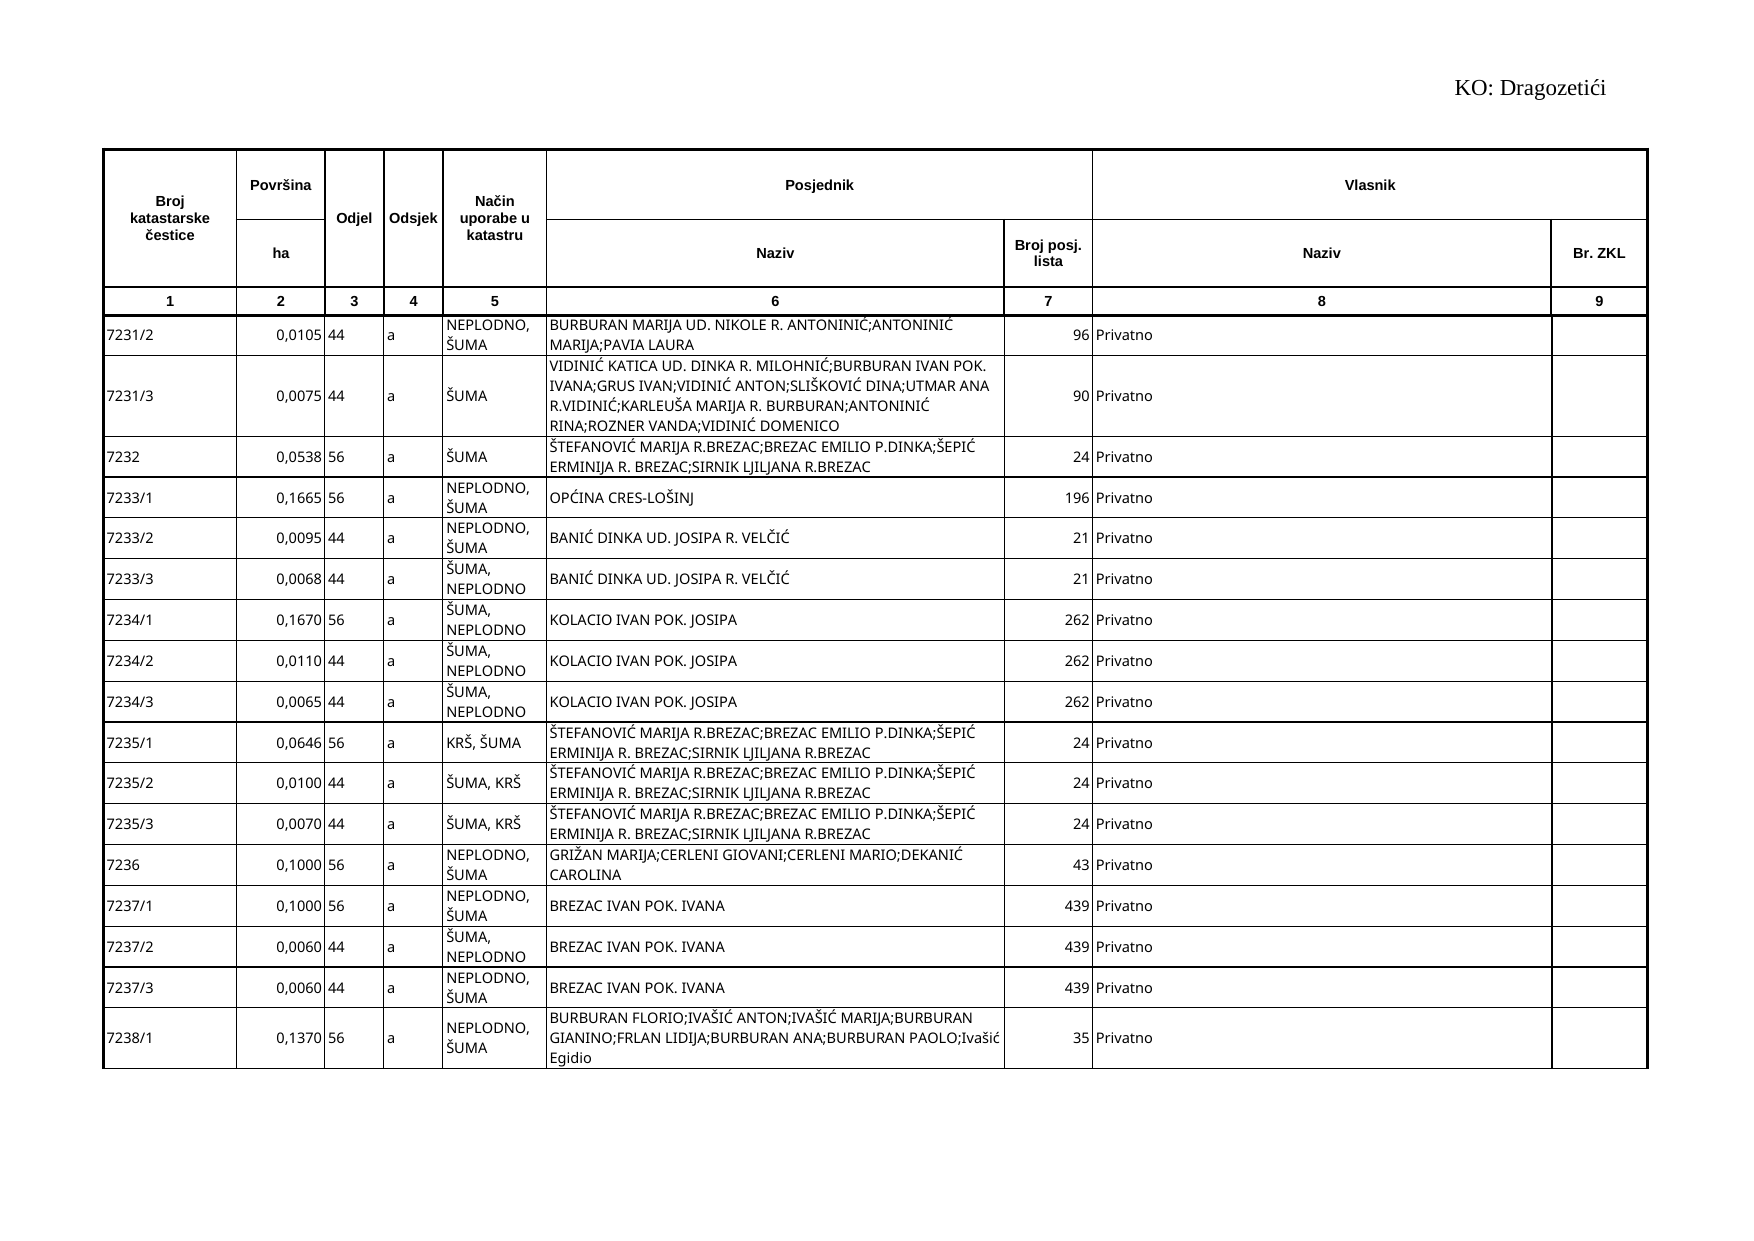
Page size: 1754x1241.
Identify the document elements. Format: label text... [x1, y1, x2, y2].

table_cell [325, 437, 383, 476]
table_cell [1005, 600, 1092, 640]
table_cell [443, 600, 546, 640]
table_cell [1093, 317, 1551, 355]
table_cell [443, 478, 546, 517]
table_cell 3 [326, 288, 383, 314]
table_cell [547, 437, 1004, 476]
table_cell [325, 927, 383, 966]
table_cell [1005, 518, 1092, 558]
table_cell Naziv [547, 220, 1003, 286]
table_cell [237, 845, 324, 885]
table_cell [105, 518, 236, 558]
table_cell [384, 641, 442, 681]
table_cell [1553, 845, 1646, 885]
table_cell Br. ZKL [1552, 220, 1646, 286]
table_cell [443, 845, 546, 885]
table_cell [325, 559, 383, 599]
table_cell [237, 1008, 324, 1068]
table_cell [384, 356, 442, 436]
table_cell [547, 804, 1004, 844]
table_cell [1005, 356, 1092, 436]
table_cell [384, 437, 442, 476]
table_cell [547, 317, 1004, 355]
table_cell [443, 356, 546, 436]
table_cell Broj posj. lista [1005, 220, 1092, 286]
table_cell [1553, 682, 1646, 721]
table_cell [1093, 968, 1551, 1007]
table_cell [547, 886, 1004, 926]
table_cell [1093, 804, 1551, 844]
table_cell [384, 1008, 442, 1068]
table_cell ha [237, 220, 324, 286]
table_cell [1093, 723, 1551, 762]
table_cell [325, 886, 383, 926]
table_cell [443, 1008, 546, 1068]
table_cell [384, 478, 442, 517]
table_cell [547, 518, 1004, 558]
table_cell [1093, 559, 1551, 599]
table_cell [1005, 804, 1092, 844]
table_header Broj katastarske čestice [105, 151, 236, 286]
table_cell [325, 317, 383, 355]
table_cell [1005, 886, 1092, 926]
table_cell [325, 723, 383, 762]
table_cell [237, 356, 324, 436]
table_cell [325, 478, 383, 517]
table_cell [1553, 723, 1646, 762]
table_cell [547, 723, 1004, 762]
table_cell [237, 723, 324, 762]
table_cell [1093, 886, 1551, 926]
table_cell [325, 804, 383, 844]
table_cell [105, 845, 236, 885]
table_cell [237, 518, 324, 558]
table_header Površina [237, 151, 324, 219]
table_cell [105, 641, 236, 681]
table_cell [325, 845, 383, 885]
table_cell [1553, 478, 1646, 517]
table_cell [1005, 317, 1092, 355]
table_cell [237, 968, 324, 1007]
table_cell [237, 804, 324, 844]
table_header Vlasnik [1093, 151, 1646, 219]
table_cell 5 [444, 288, 546, 314]
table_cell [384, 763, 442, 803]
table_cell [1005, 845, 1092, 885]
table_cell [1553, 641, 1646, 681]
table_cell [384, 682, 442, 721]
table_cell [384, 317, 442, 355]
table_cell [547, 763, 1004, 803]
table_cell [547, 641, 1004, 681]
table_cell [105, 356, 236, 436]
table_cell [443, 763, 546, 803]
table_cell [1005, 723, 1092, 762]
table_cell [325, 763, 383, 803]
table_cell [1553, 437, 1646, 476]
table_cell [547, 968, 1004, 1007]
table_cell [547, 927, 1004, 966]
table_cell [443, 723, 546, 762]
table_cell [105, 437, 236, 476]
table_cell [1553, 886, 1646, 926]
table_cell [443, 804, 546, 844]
table_cell 8 [1093, 288, 1550, 314]
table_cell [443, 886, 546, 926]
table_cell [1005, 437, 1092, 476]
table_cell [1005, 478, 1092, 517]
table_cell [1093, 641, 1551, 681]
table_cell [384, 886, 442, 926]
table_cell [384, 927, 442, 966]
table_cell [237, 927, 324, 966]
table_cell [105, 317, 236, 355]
table_header Odsjek [385, 151, 442, 286]
table_cell 9 [1552, 288, 1646, 314]
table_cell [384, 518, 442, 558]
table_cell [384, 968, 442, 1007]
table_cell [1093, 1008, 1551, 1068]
table_cell 6 [547, 288, 1003, 314]
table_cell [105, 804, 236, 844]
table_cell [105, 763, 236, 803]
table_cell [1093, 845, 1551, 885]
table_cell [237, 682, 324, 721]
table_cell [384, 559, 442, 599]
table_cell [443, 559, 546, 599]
table_cell 7 [1005, 288, 1092, 314]
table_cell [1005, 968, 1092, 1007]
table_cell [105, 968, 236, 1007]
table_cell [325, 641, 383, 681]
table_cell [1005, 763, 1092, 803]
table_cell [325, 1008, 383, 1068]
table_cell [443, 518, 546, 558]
table_header Odjel [326, 151, 383, 286]
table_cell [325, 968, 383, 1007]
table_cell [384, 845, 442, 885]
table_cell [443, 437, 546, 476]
table_header Način uporabe u katastru [444, 151, 546, 286]
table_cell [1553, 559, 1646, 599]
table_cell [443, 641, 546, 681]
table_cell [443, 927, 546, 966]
table_cell Naziv [1093, 220, 1550, 286]
table_header Posjednik [547, 151, 1092, 219]
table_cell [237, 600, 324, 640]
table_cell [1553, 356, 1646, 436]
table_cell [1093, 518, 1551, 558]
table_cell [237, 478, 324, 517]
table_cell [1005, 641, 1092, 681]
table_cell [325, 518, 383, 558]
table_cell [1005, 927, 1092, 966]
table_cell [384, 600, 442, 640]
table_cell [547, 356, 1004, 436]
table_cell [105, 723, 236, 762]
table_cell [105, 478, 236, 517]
table_cell 1 [105, 288, 236, 314]
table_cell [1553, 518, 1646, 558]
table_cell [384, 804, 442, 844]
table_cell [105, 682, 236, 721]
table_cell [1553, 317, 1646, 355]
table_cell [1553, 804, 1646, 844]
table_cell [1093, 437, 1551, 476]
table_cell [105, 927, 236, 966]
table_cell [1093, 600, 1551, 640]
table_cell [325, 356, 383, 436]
table_cell 2 [237, 288, 324, 314]
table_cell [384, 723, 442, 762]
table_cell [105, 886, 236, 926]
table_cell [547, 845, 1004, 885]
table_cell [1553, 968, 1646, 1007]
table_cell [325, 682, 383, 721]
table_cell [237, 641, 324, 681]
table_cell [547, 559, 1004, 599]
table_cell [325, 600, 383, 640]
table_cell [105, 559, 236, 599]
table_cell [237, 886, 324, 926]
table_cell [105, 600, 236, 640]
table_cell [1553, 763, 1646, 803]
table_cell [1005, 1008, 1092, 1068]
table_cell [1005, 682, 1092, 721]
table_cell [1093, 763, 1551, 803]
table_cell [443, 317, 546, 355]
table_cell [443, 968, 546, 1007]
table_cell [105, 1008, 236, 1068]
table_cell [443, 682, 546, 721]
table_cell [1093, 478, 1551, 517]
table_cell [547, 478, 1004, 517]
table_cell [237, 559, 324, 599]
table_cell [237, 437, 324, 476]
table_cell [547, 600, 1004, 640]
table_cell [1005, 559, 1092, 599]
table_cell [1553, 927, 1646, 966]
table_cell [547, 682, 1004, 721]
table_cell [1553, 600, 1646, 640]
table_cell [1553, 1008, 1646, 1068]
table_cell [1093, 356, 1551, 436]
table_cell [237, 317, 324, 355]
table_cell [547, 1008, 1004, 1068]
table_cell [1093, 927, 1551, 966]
table_cell 4 [385, 288, 442, 314]
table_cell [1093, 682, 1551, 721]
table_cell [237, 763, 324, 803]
